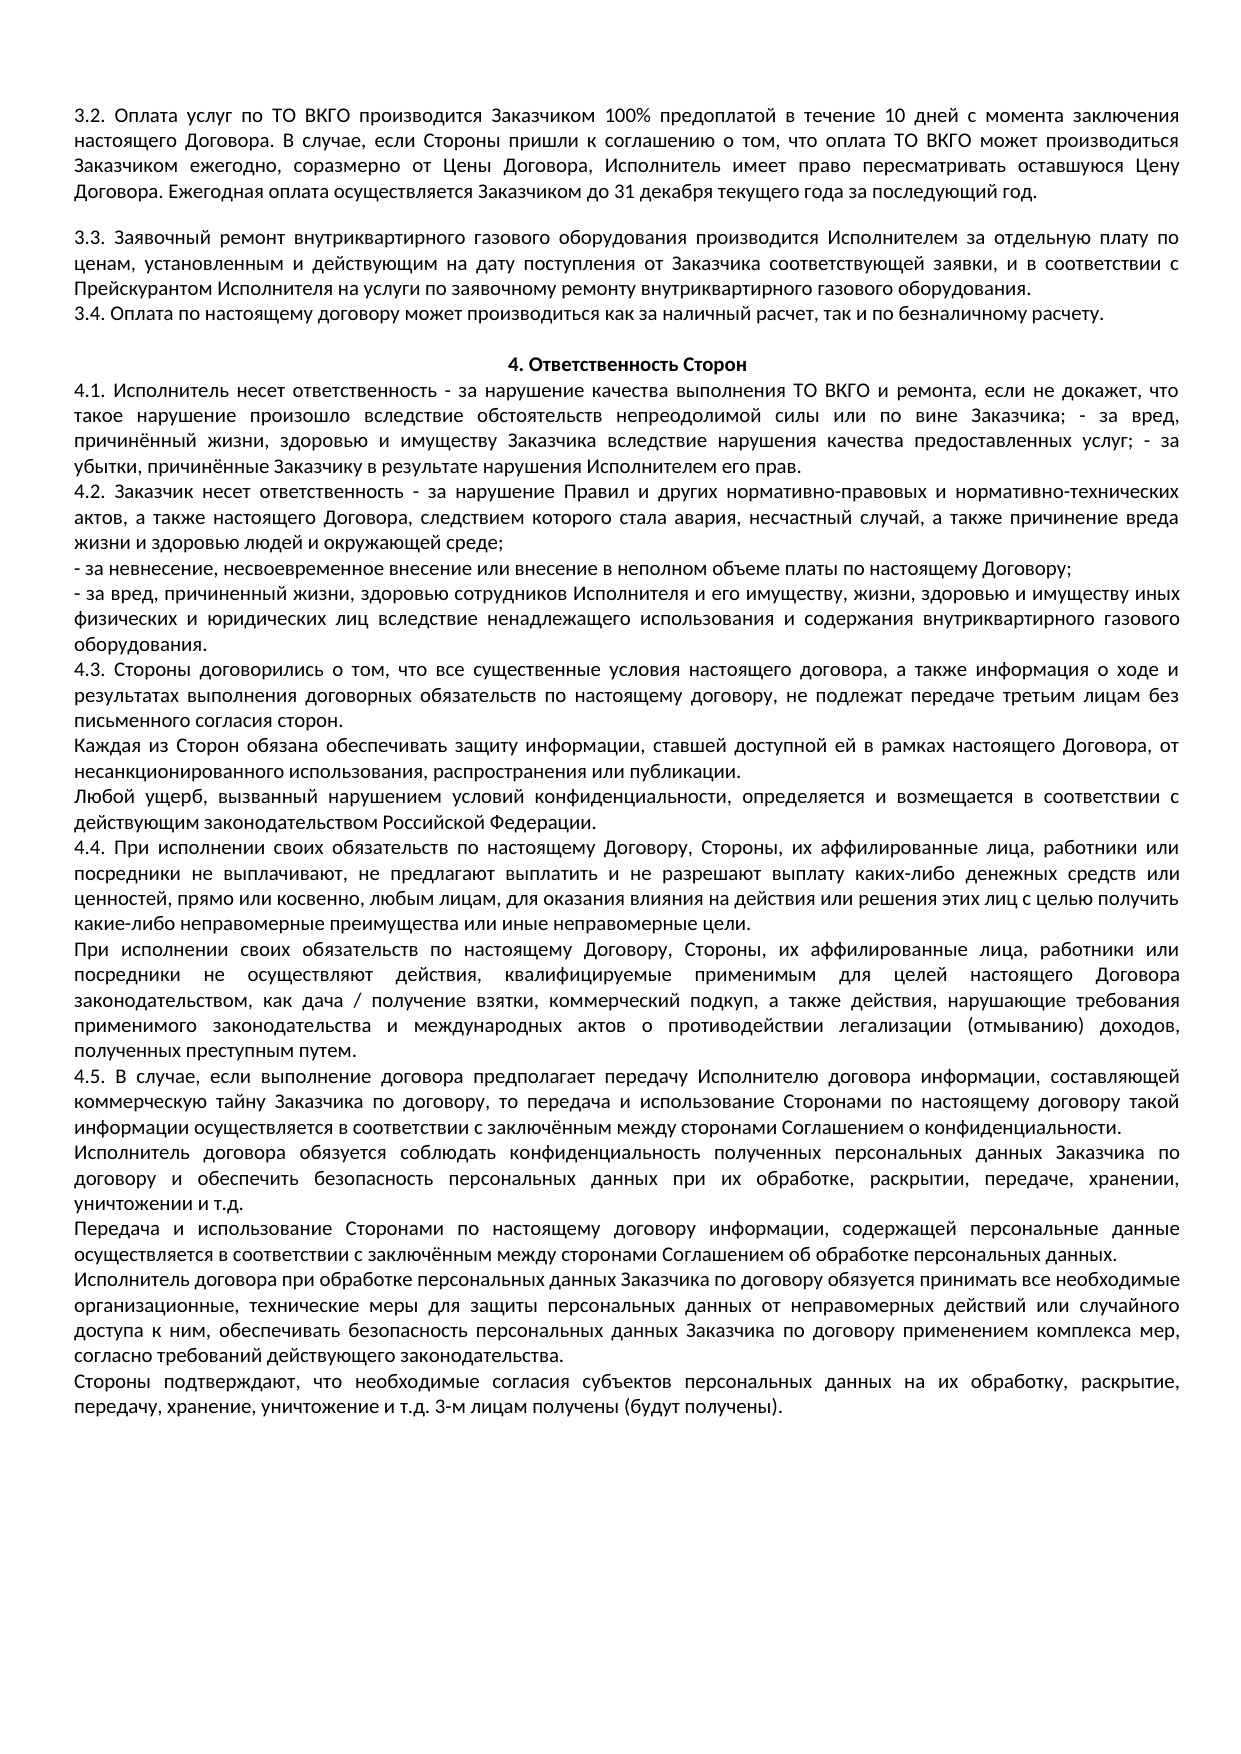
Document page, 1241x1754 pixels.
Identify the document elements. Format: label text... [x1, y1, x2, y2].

text Передача и использование Сторонами по настоящему договору информации, содержащей персональные данные осуществляется в соответствии с заключённым между сторонами Соглашением об обработке персональных данных. [74, 1216, 1181, 1266]
text Любой ущерб, вызванный нарушением условий конфиденциальности, определяется и возмещается в соответствии с действующим законодательством Российской Федерации. [74, 783, 1181, 834]
text 3.2. Оплата услуг по ТО ВКГО производится Заказчиком 100% предоплатой в течение 10 дней с момента заключения настоящего Договора. В случае, если Стороны пришли к соглашению о том, что оплата ТО ВКГО может производиться Заказчиком ежегодно, соразмерно от Цены Договора, Исполнитель имеет право пересматривать оставшуюся Цену Договора. Ежегодная оплата осуществляется Заказчиком до 31 декабря текущего года за последующий год. [74, 102, 1181, 203]
text 3.3. Заявочный ремонт внутриквартирного газового оборудования производится Исполнителем за отдельную плату по ценам, установленным и действующим на дату поступления от Заказчика соответствующей заявки, и в соответствии с Прейскурантом Исполнителя на услуги по заявочному ремонту внутриквартирного газового оборудования. [74, 224, 1181, 301]
text 4.5. В случае, если выполнение договора предполагает передачу Исполнителю договора информации, составляющей коммерческую тайну Заказчика по договору, то передача и использование Сторонами по настоящему договору такой информации осуществляется в соответствии с заключённым между сторонами Соглашением о конфиденциальности. [74, 1063, 1181, 1139]
text Стороны подтверждают, что необходимые согласия субъектов персональных данных на их обработку, раскрытие, передачу, хранение, уничтожение и т.д. 3-м лицам получены (будут получены). [74, 1368, 1181, 1419]
text 4. Ответственность Сторон [74, 351, 1181, 377]
text 4.2. Заказчик несет ответственность - за нарушение Правил и других нормативно-правовых и нормативно-технических актов, а также настоящего Договора, следствием которого стала авария, несчастный случай, а также причинение вреда жизни и здоровью людей и окружающей среде; [74, 478, 1181, 555]
text Каждая из Сторон обязана обеспечивать защиту информации, ставшей доступной ей в рамках настоящего Договора, от несанкционированного использования, распространения или публикации. [74, 733, 1181, 783]
text При исполнении своих обязательств по настоящему Договору, Стороны, их аффилированные лица, работники или посредники не осуществляют действия, квалифицируемые применимым для целей настоящего Договора законодательством, как дача / получение взятки, коммерческий подкуп, а также действия, нарушающие требования применимого законодательства и международных актов о противодействии легализации (отмыванию) доходов, полученных преступным путем. [74, 936, 1181, 1063]
text 4.3. Стороны договорились о том, что все существенные условия настоящего договора, а также информация о ходе и результатах выполнения договорных обязательств по настоящему договору, не подлежат передаче третьим лицам без письменного согласия сторон. [74, 656, 1181, 733]
text - за вред, причиненный жизни, здоровью сотрудников Исполнителя и его имуществу, жизни, здоровью и имуществу иных физических и юридических лиц вследствие ненадлежащего использования и содержания внутриквартирного газового оборудования. [74, 580, 1181, 656]
text 3.4. Оплата по настоящему договору может производиться как за наличный расчет, так и по безналичному расчету. [74, 301, 1181, 326]
text 4.1. Исполнитель несет ответственность - за нарушение качества выполнения ТО ВКГО и ремонта, если не докажет, что такое нарушение произошло вследствие обстоятельств непреодолимой силы или по вине Заказчика; - за вред, причинённый жизни, здоровью и имуществу Заказчика вследствие нарушения качества предоставленных услуг; - за убытки, причинённые Заказчику в результате нарушения Исполнителем его прав. [74, 377, 1181, 478]
text - за невнесение, несвоевременное внесение или внесение в неполном объеме платы по настоящему Договору; [74, 555, 1181, 580]
text Исполнитель договора при обработке персональных данных Заказчика по договору обязуется принимать все необходимые организационные, технические меры для защиты персональных данных от неправомерных действий или случайного доступа к ним, обеспечивать безопасность персональных данных Заказчика по договору применением комплекса мер, согласно требований действующего законодательства. [74, 1266, 1181, 1368]
text 4.4. При исполнении своих обязательств по настоящему Договору, Стороны, их аффилированные лица, работники или посредники не выплачивают, не предлагают выплатить и не разрешают выплату каких-либо денежных средств или ценностей, прямо или косвенно, любым лицам, для оказания влияния на действия или решения этих лиц с целью получить какие-либо неправомерные преимущества или иные неправомерные цели. [74, 834, 1181, 936]
text Исполнитель договора обязуется соблюдать конфиденциальность полученных персональных данных Заказчика по договору и обеспечить безопасность персональных данных при их обработке, раскрытии, передаче, хранении, уничтожении и т.д. [74, 1139, 1181, 1216]
